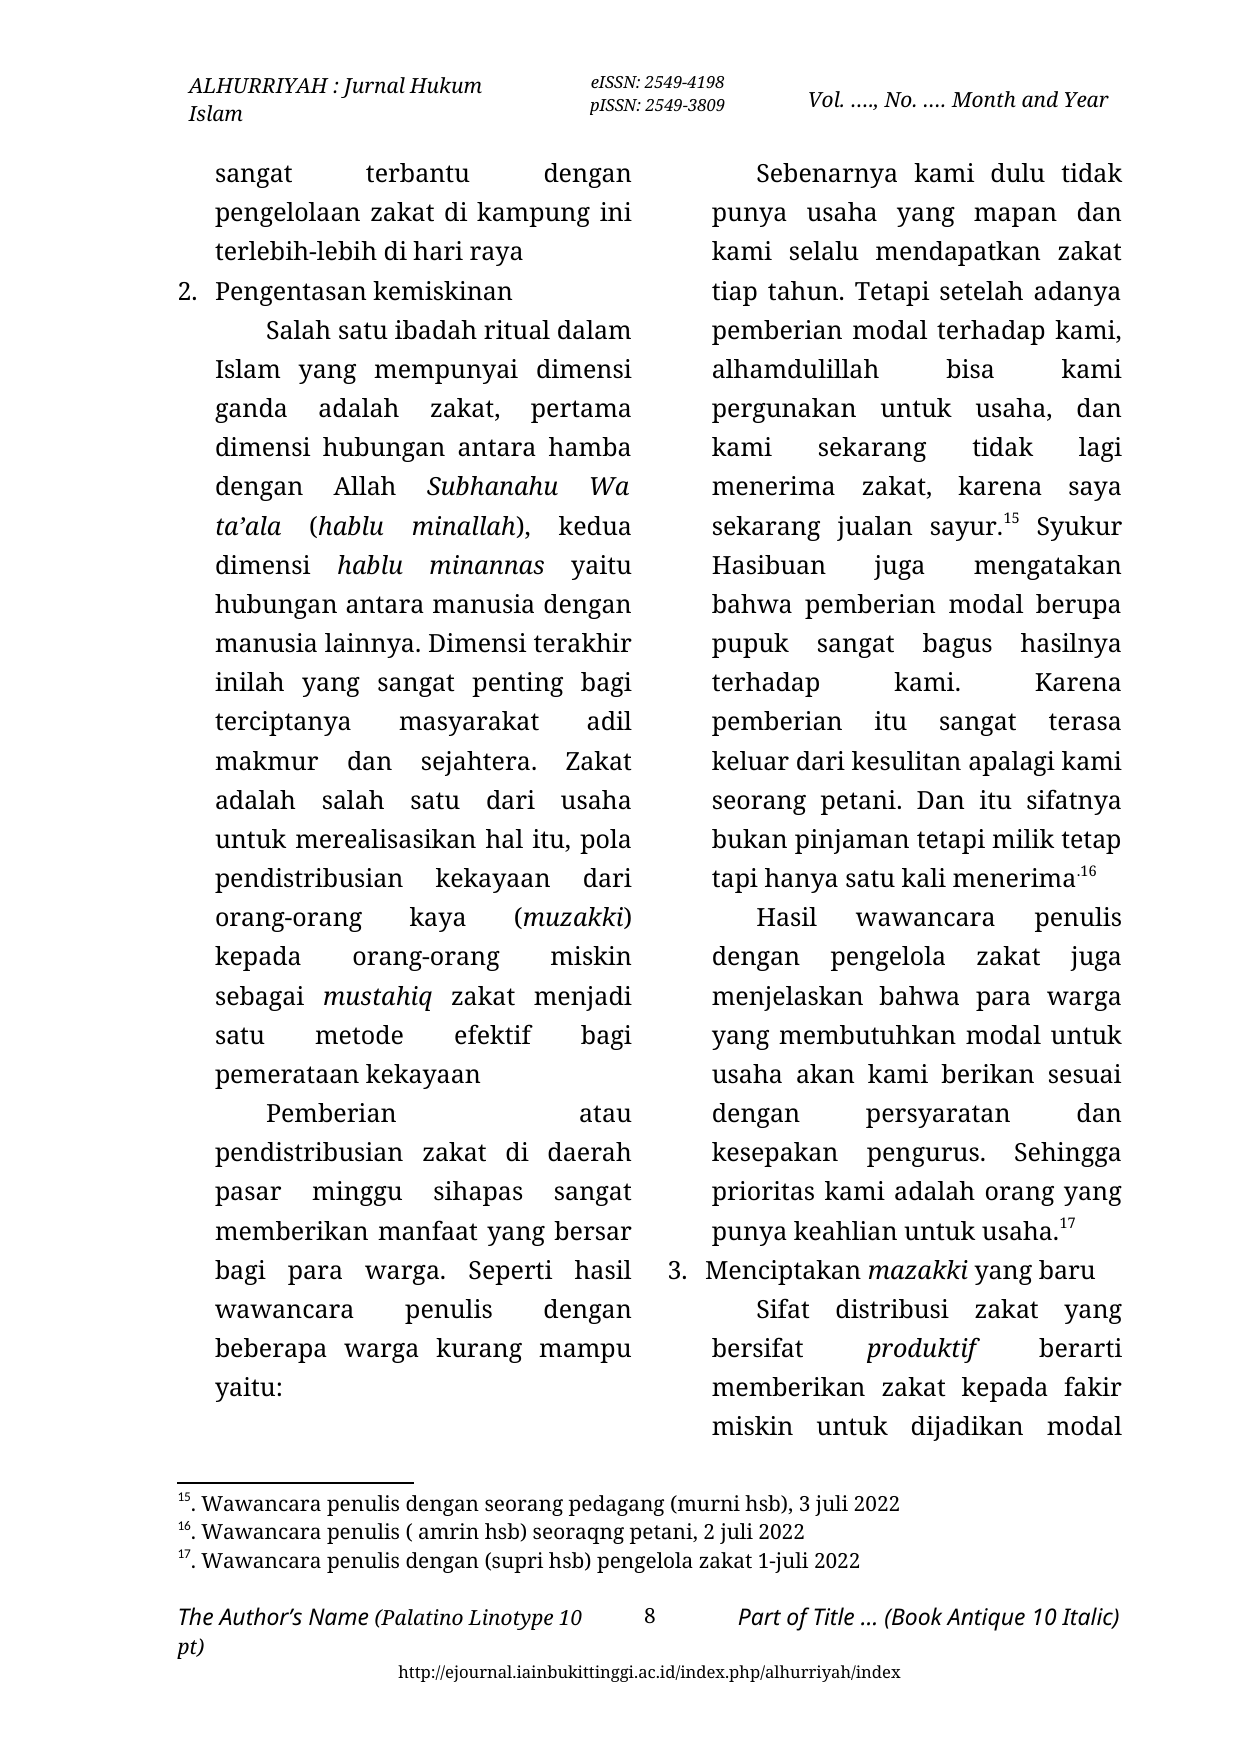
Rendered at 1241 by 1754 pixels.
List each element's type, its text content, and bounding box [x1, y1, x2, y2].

list Pemberian atau pendistribusian zakat di daerah pasar minggu sihapas sangat memberikan manfaat yang bersar bagi para warga. Seperti hasil wawancara penulis dengan beberapa warga kurang mampu yaitu: [215, 1096, 632, 1404]
list Salah satu ibadah ritual dalam Islam yang mempunyai dimensi ganda adalah zakat, pertama dimensi hubungan antara hamba dengan Allah Subhanahu Wa ta’ala (hablu minallah), kedua dimensi hablu minannas yaitu hubungan antara manusia dengan manusia lainnya. Dimensi terakhir inilah yang sangat penting bagi terciptanya masyarakat adil makmur dan sejahtera. Zakat adalah salah satu dari usaha untuk merealisasikan hal itu, pola pendistribusian kekayaan dari orang-orang kaya (muzakki) kepada orang-orang miskin sebagai mustahiq zakat menjadi satu metode efektif bagi pemerataan kekayaan [215, 312, 632, 1091]
text Sebenarnya kami dulu tidak punya usaha yang mapan dan kami selalu mendapatkan zakat tiap tahun. Tetapi setelah adanya pemberian modal terhadap kami, alhamdulillah bisa kami pergunakan untuk usaha, dan kami sekarang tidak lagi menerima zakat, karena saya sekarang jualan sayur. Syukur Hasibuan juga mengatakan bahwa pemberian modal berupa pupuk sangat bagus hasilnya terhadap kami. Karena pemberian itu sangat terasa keluar dari kesulitan apalagi kami seorang petani. Dan itu sifatnya bukan pinjaman tetapi milik tetap tapi hanya satu kali menerima. [712, 156, 1122, 895]
list Pengentasan kemiskinan [177, 273, 632, 307]
list Menciptakan mazakki yang baru [667, 1252, 1122, 1286]
text Hasil wawancara penulis dengan pengelola zakat juga menjelaskan bahwa para warga yang membutuhkan modal untuk usaha akan kami berikan sesuai dengan persyaratan dan kesepakan pengurus. Sehingga prioritas kami adalah orang yang punya keahlian untuk usaha. [712, 900, 1122, 1247]
